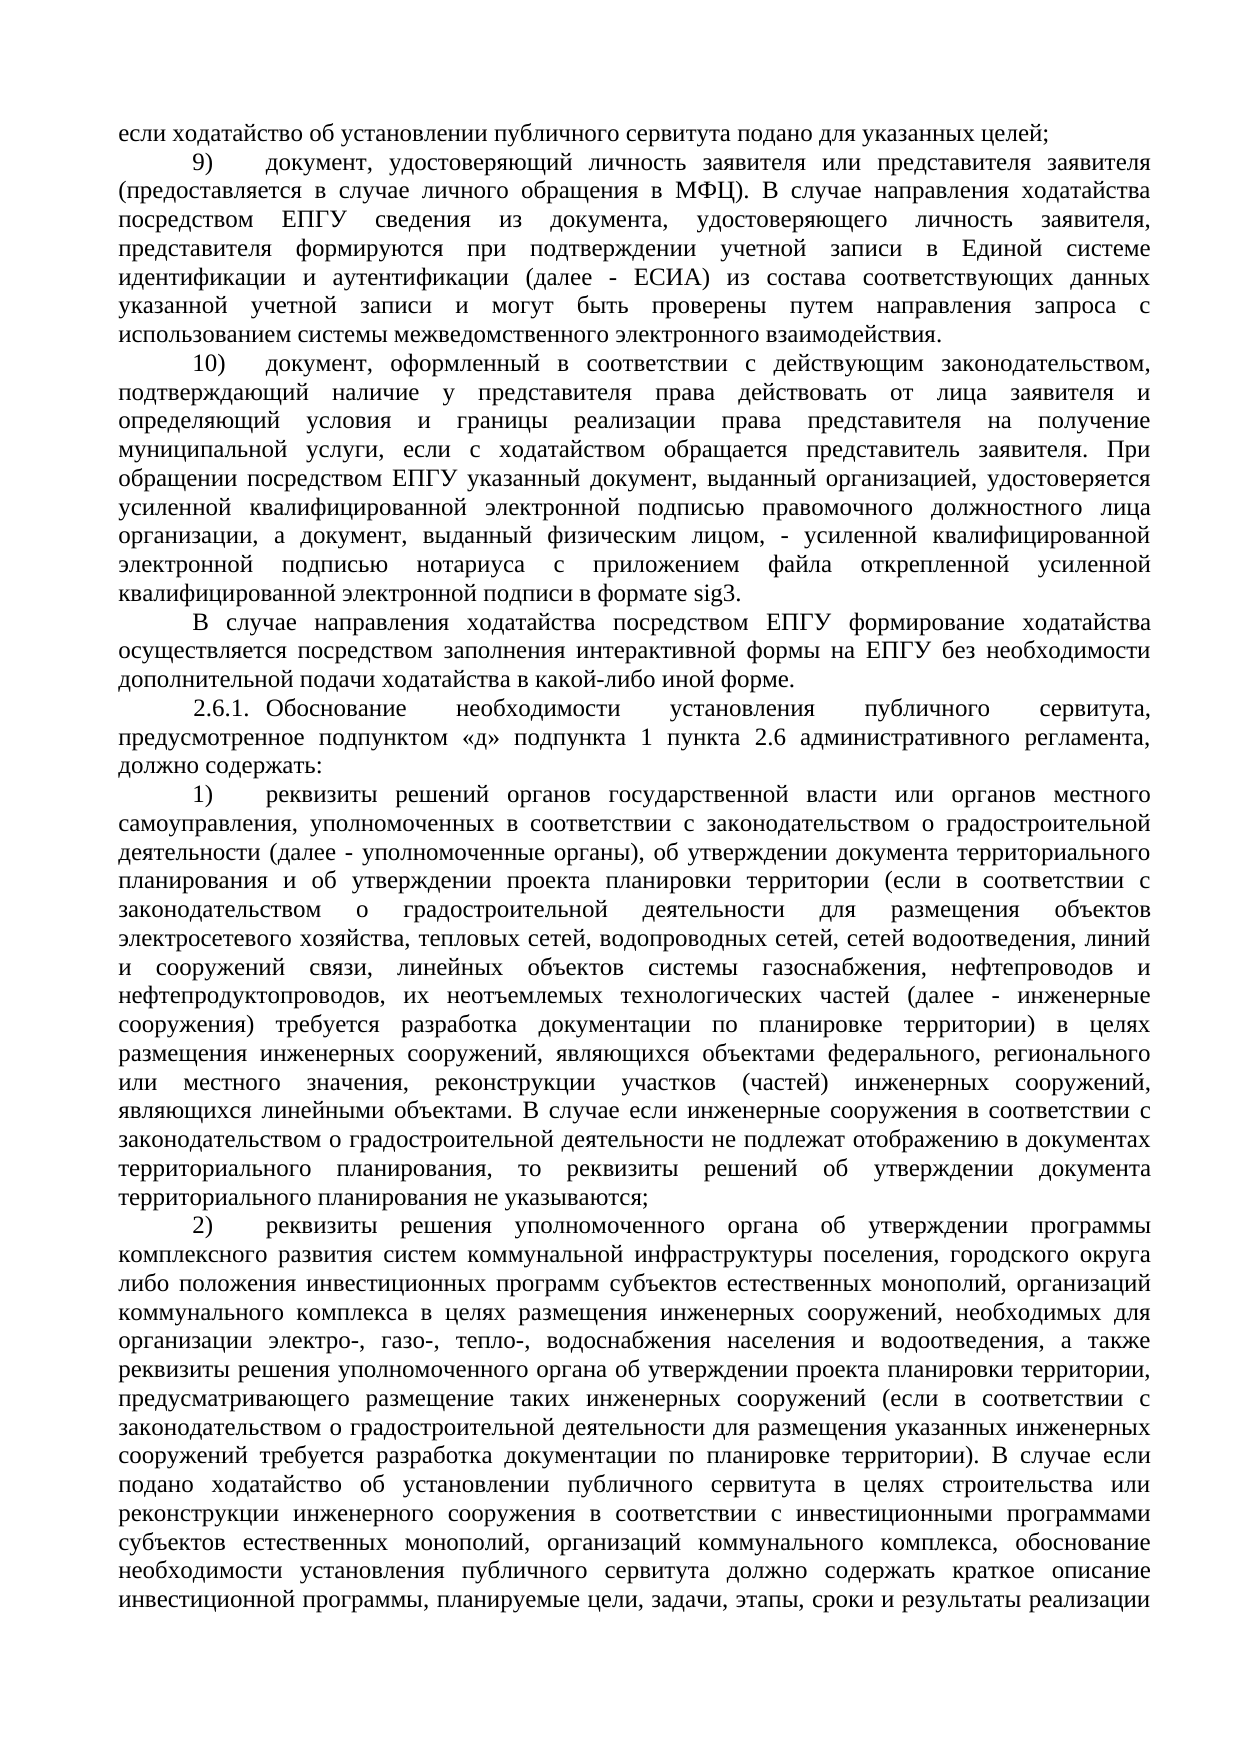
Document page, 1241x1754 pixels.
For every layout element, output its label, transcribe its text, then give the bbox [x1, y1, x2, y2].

list В случае направления ходатайства посредством ЕПГУ формирование ходатайства осуществляется посредством заполнения интерактивной формы на ЕПГУ без необходимости дополнительной подачи ходатайства в какой-либо иной форме. [118, 607, 1152, 693]
list Обоснование необходимости установления публичного сервитута, предусмотренное подпунктом «д» подпункта 1 пункта 2.6 административного регламента, должно содержать: [118, 693, 1152, 779]
list документ, оформленный в соответствии с действующим законодательством, подтверждающий наличие у представителя права действовать от лица заявителя и определяющий условия и границы реализации права представителя на получение муниципальной услуги, если с ходатайством обращается представитель заявителя. При обращении посредством ЕПГУ указанный документ, выданный организацией, удостоверяется усиленной квалифицированной электронной подписью правомочного должностного лица организации, а документ, выданный физическим лицом, - усиленной квалифицированной электронной подписью нотариуса с приложением файла открепленной усиленной квалифицированной электронной подписи в формате sig3. [118, 348, 1152, 607]
list реквизиты решений органов государственной власти или органов местного самоуправления, уполномоченных в соответствии с законодательством о градостроительной деятельности (далее - уполномоченные органы), об утверждении документа территориального планирования и об утверждении проекта планировки территории (если в соответствии с законодательством о градостроительной деятельности для размещения объектов электросетевого хозяйства, тепловых сетей, водопроводных сетей, сетей водоотведения, линий и сооружений связи, линейных объектов системы газоснабжения, нефтепроводов и нефтепродуктопроводов, их неотъемлемых технологических частей (далее - инженерные сооружения) требуется разработка документации по планировке территории) в целях размещения инженерных сооружений, являющихся объектами федерального, регионального или местного значения, реконструкции участков (частей) инженерных сооружений, являющихся линейными объектами. В случае если инженерные сооружения в соответствии с законодательством о градостроительной деятельности не подлежат отображению в документах территориального планирования, то реквизиты решений об утверждении документа территориального планирования не указываются; [118, 779, 1152, 1211]
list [118, 1211, 1152, 1613]
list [118, 118, 1152, 147]
list документ, удостоверяющий личность заявителя или представителя заявителя (предоставляется в случае личного обращения в МФЦ). В случае направления ходатайства посредством ЕПГУ сведения из документа, удостоверяющего личность заявителя, представителя формируются при подтверждении учетной записи в Единой системе идентификации и аутентификации (далее - ЕСИА) из состава соответствующих данных указанной учетной записи и могут быть проверены путем направления запроса с использованием системы межведомственного электронного взаимодействия. [118, 147, 1152, 348]
